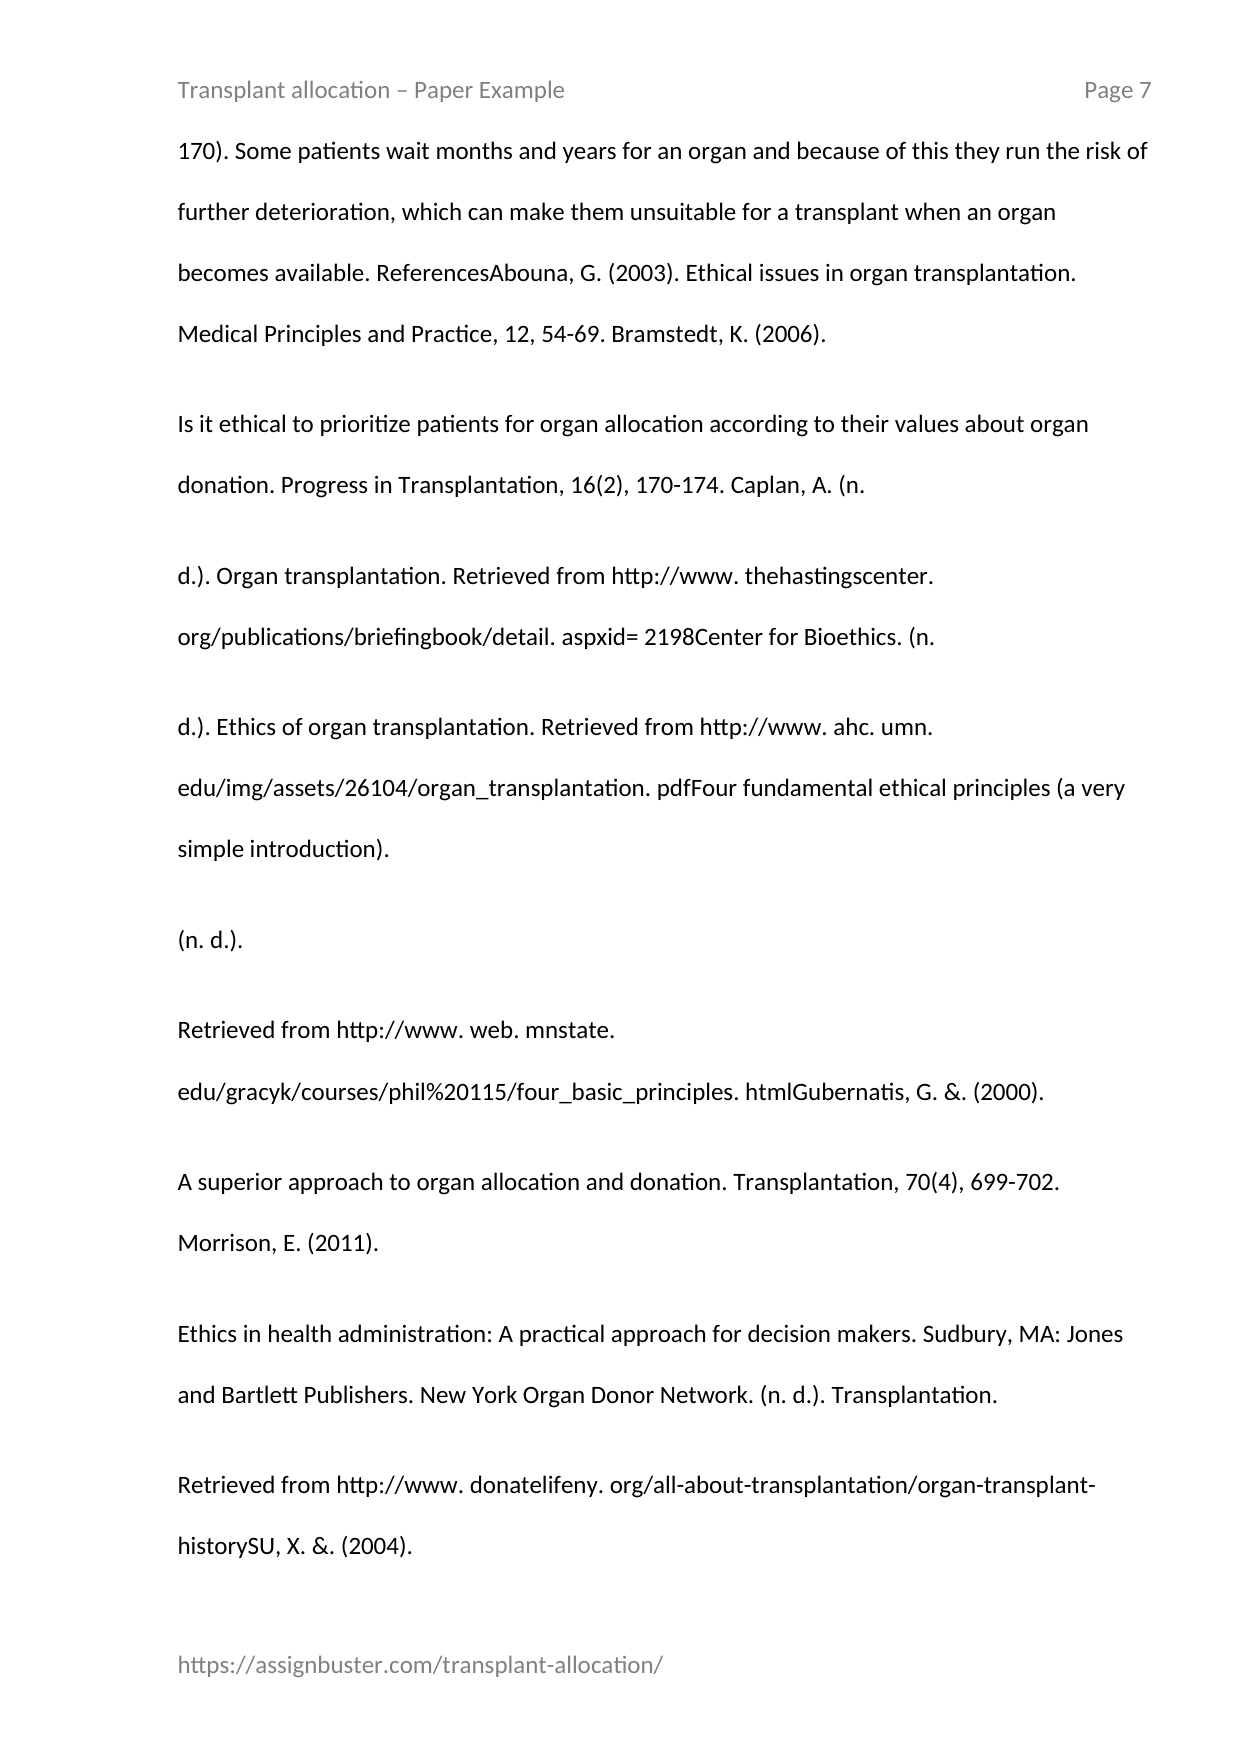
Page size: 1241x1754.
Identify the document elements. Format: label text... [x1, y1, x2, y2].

text Retrieved from http://www. web. mnstate. edu/gracyk/courses/phil%20115/four_basic_principles. htmlGubernatis, G. &. (2000). [177, 1015, 1152, 1106]
text d.). Organ transplantation. Retrieved from http://www. thehastingscenter. org/publications/briefingbook/detail. aspxid= 2198Center for Bioethics. (n. [177, 560, 1152, 652]
text Ethics in health administration: A practical approach for decision makers. Sudbury, MA: Jones and Bartlett Publishers. New York Organ Donor Network. (n. d.). Transplantation. [177, 1318, 1152, 1409]
text Retrieved from http://www. donatelifeny. org/all-about-transplantation/organ-transplant-historySU, X. &. (2004). [177, 1469, 1152, 1561]
text d.). Ethics of organ transplantation. Retrieved from http://www. ahc. umn. edu/img/assets/26104/organ_transplantation. pdfFour fundamental ethical principles (a very simple introduction). [177, 712, 1152, 864]
text Is it ethical to prioritize patients for organ allocation according to their values about organ donation. Progress in Transplantation, 16(2), 170-174. Caplan, A. (n. [177, 408, 1152, 500]
text A superior approach to organ allocation and donation. Transplantation, 70(4), 699-702. Morrison, E. (2011). [177, 1166, 1152, 1258]
text (n. d.). [177, 924, 1152, 955]
text 170). Some patients wait months and years for an organ and because of this they run the risk of further deterioration, which can make them unsuitable for a transplant when an organ becomes available. ReferencesAbouna, G. (2003). Ethical issues in organ transplantation. Medical Principles and Practice, 12, 54-69. Bramstedt, K. (2006). [177, 135, 1152, 348]
